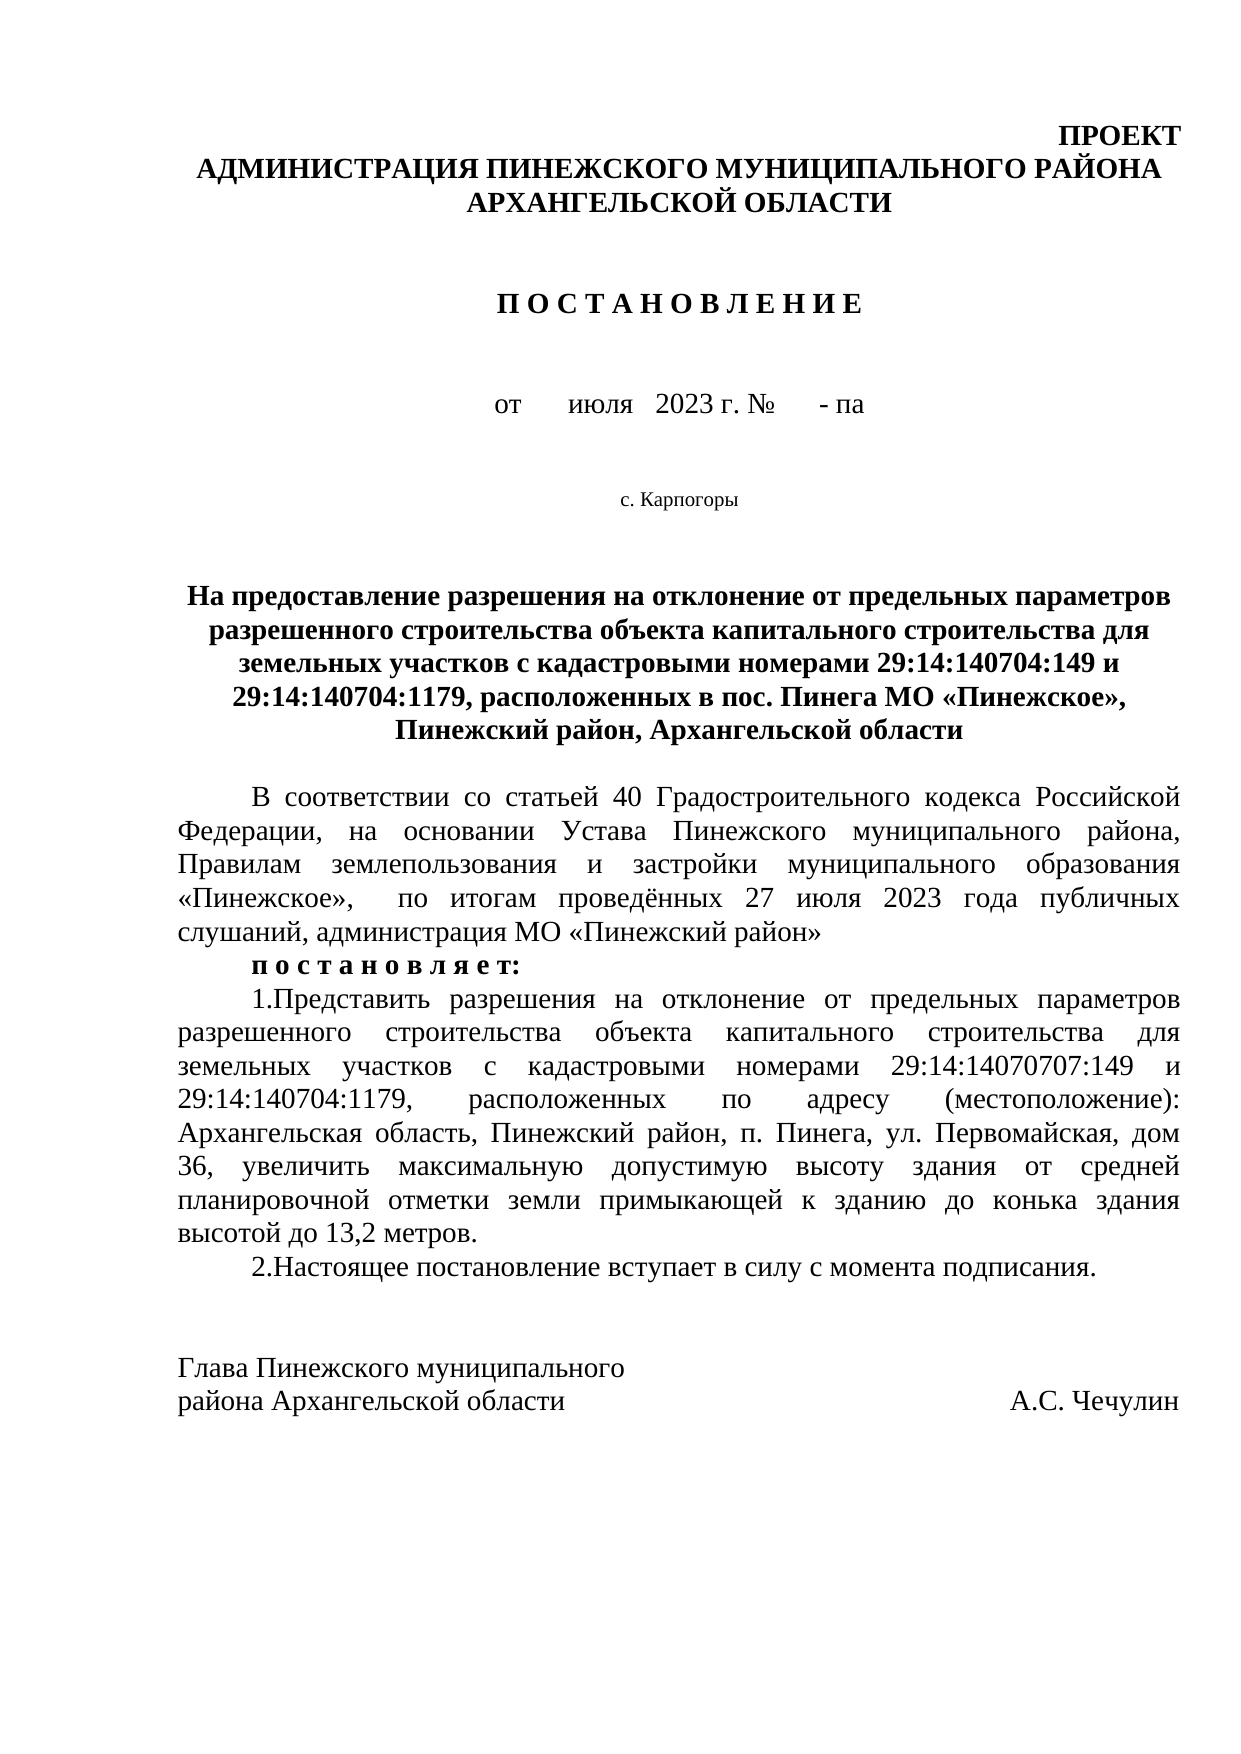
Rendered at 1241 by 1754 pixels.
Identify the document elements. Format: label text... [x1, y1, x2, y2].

text АДМИНИСТРАЦИЯ ПИНЕЖСКОГО МУНИЦИПАЛЬНОГО РАЙОНА АРХАНГЕЛЬСКОЙ ОБЛАСТИ [177, 152, 1181, 219]
text ПРОЕКТ [177, 118, 1181, 152]
text с. Карпогоры [177, 487, 1181, 511]
text Глава Пинежского муниципального [177, 1350, 1181, 1383]
text На предоставление разрешения на отклонение от предельных параметров разрешенного строительства объекта капитального строительства для земельных участков с кадастровыми номерами 29:14:140704:149 и 29:14:140704:1179, расположенных в пос. Пинега МО «Пинежское», Пинежский район, Архангельской области [177, 578, 1181, 746]
list 1.Представить разрешения на отклонение от предельных параметров разрешенного строительства объекта капитального строительства для земельных участков с кадастровыми номерами 29:14:14070707:149 и 29:14:140704:1179, расположенных по адресу (местоположение): Архангельская область, Пинежский район, п. Пинега, ул. Первомайская, дом 36, увеличить максимальную допустимую высоту здания от средней планировочной отметки земли примыкающей к зданию до конька здания высотой до 13,2 метров. [177, 981, 1181, 1249]
text В соответствии со статьей 40 Градостроительного кодекса Российской Федерации, на основании Устава Пинежского муниципального района, Правилам землепользования и застройки муниципального образования «Пинежское», по итогам проведённых 27 июля 2023 года публичных слушаний, администрация МО «Пинежский район» [177, 779, 1181, 947]
text П О С Т А Н О В Л Е Н И Е [177, 286, 1181, 319]
text 2.Настоящее постановление вступает в силу с момента подписания. [251, 1249, 1181, 1283]
text района Архангельской области А.С. Чечулин [177, 1383, 1181, 1417]
text от июля 2023 г. № - па [177, 386, 1181, 420]
text п о с т а н о в л я е т: [177, 947, 1181, 981]
